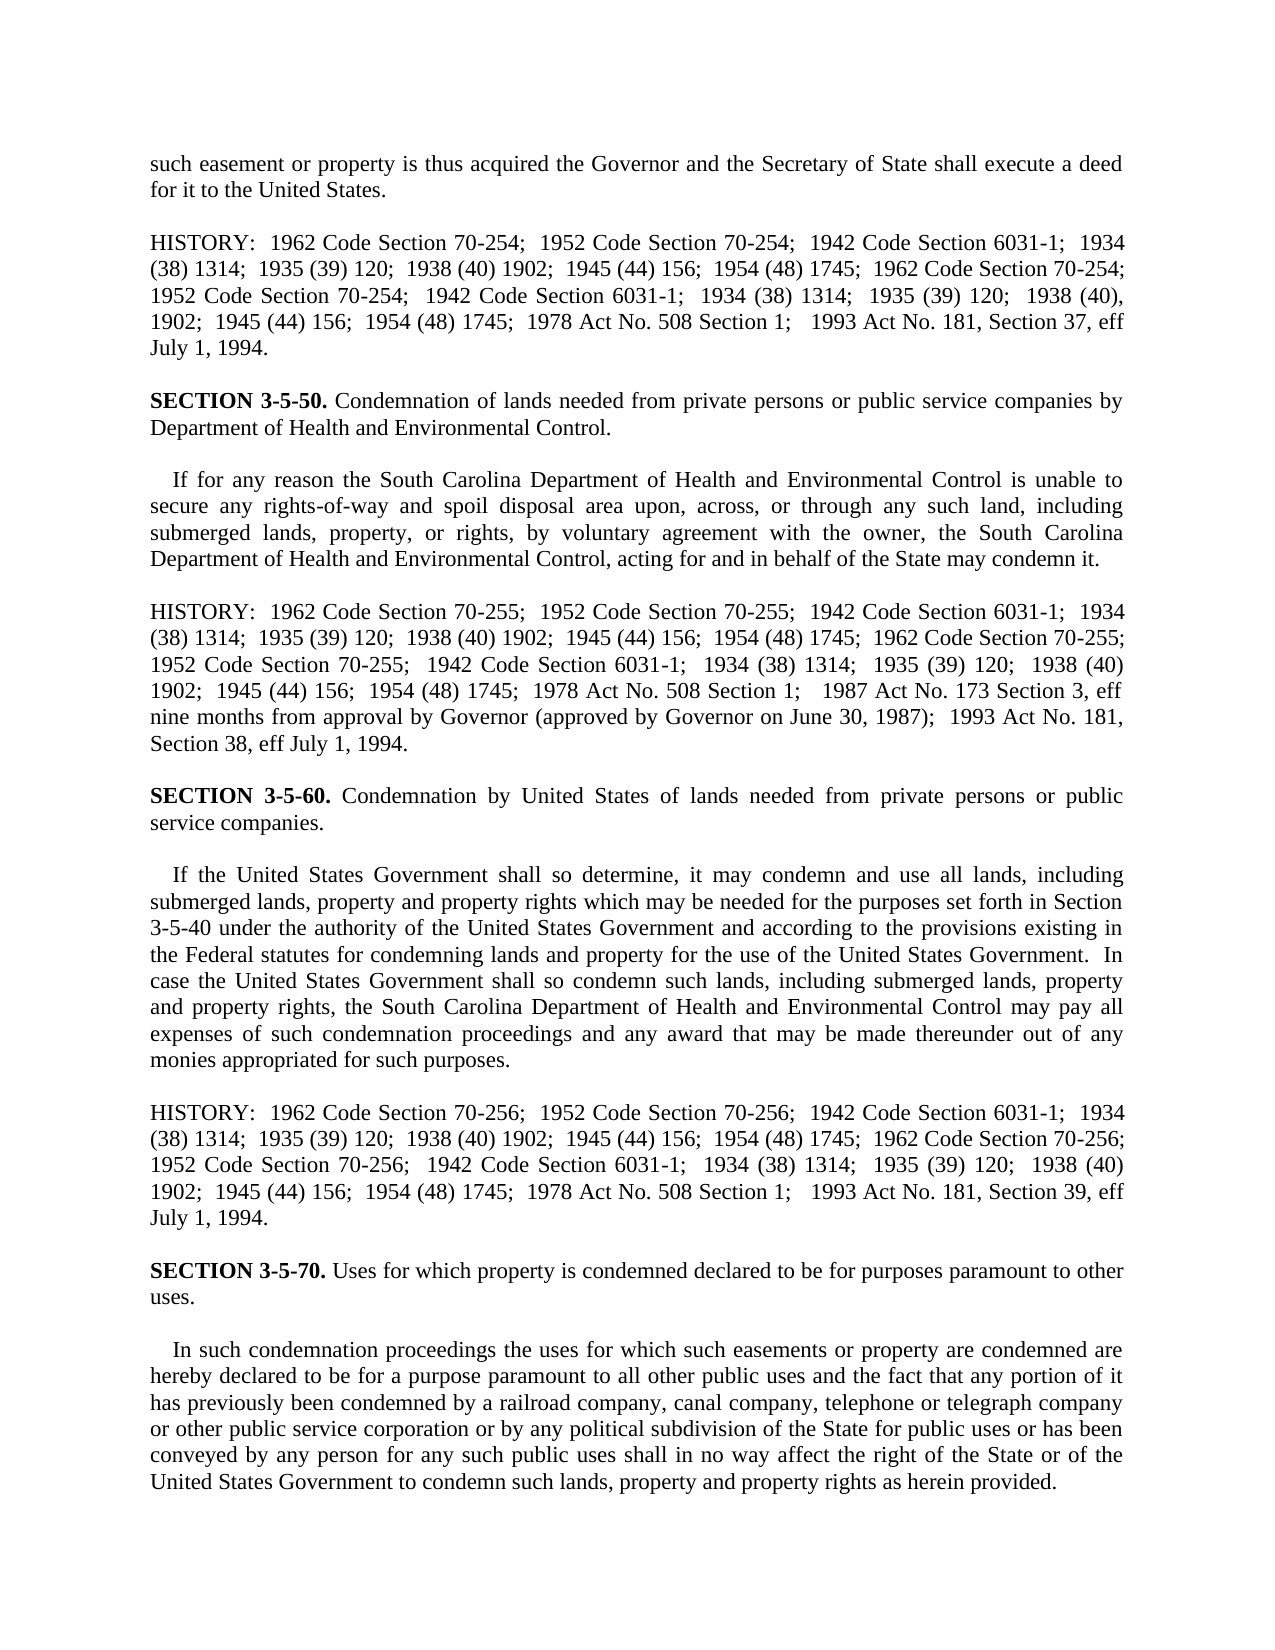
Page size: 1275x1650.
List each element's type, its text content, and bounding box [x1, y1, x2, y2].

text If for any reason the South Carolina Department of Health and Environmental Control is unable to secure any rights-of-way and spoil disposal area upon, across, or through any such land, including submerged lands, property, or rights, by voluntary agreement with the owner, the South Carolina Department of Health and Environmental Control, acting for and in behalf of the State may condemn it. [150, 466, 1125, 572]
text SECTION 3-5-60. Condemnation by United States of lands needed from private persons or public service companies. [150, 782, 1125, 835]
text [150, 150, 1125, 203]
text HISTORY: 1962 Code Section 70-255; 1952 Code Section 70-255; 1942 Code Section 6031-1; 1934 (38) 1314; 1935 (39) 120; 1938 (40) 1902; 1945 (44) 156; 1954 (48) 1745; 1962 Code Section 70-255; 1952 Code Section 70-255; 1942 Code Section 6031-1; 1934 (38) 1314; 1935 (39) 120; 1938 (40) 1902; 1945 (44) 156; 1954 (48) 1745; 1978 Act No. 508 Section 1; 1987 Act No. 173 Section 3, eff nine months from approval by Governor (approved by Governor on June 30, 1987); 1993 Act No. 181, Section 38, eff July 1, 1994. [150, 598, 1125, 756]
text SECTION 3-5-70. Uses for which property is condemned declared to be for purposes paramount to other uses. [150, 1257, 1125, 1309]
text If the United States Government shall so determine, it may condemn and use all lands, including submerged lands, property and property rights which may be needed for the purposes set forth in Section 3-5-40 under the authority of the United States Government and according to the provisions existing in the Federal statutes for condemning lands and property for the use of the United States Government. In case the United States Government shall so condemn such lands, including submerged lands, property and property rights, the South Carolina Department of Health and Environmental Control may pay all expenses of such condemnation proceedings and any award that may be made thereunder out of any monies appropriated for such purposes. [150, 862, 1125, 1072]
text SECTION 3-5-50. Condemnation of lands needed from private persons or public service companies by Department of Health and Environmental Control. [150, 387, 1125, 440]
text HISTORY: 1962 Code Section 70-256; 1952 Code Section 70-256; 1942 Code Section 6031-1; 1934 (38) 1314; 1935 (39) 120; 1938 (40) 1902; 1945 (44) 156; 1954 (48) 1745; 1962 Code Section 70-256; 1952 Code Section 70-256; 1942 Code Section 6031-1; 1934 (38) 1314; 1935 (39) 120; 1938 (40) 1902; 1945 (44) 156; 1954 (48) 1745; 1978 Act No. 508 Section 1; 1993 Act No. 181, Section 39, eff July 1, 1994. [150, 1099, 1125, 1231]
text In such condemnation proceedings the uses for which such easements or property are condemned are hereby declared to be for a purpose paramount to all other public uses and the fact that any portion of it has previously been condemned by a railroad company, canal company, telephone or telegraph company or other public service corporation or by any political subdivision of the State for public uses or has been conveyed by any person for any such public uses shall in no way affect the right of the State or of the United States Government to condemn such lands, property and property rights as herein provided. [150, 1336, 1125, 1494]
text HISTORY: 1962 Code Section 70-254; 1952 Code Section 70-254; 1942 Code Section 6031-1; 1934 (38) 1314; 1935 (39) 120; 1938 (40) 1902; 1945 (44) 156; 1954 (48) 1745; 1962 Code Section 70-254; 1952 Code Section 70-254; 1942 Code Section 6031-1; 1934 (38) 1314; 1935 (39) 120; 1938 (40), 1902; 1945 (44) 156; 1954 (48) 1745; 1978 Act No. 508 Section 1; 1993 Act No. 181, Section 37, eff July 1, 1994. [150, 229, 1125, 361]
